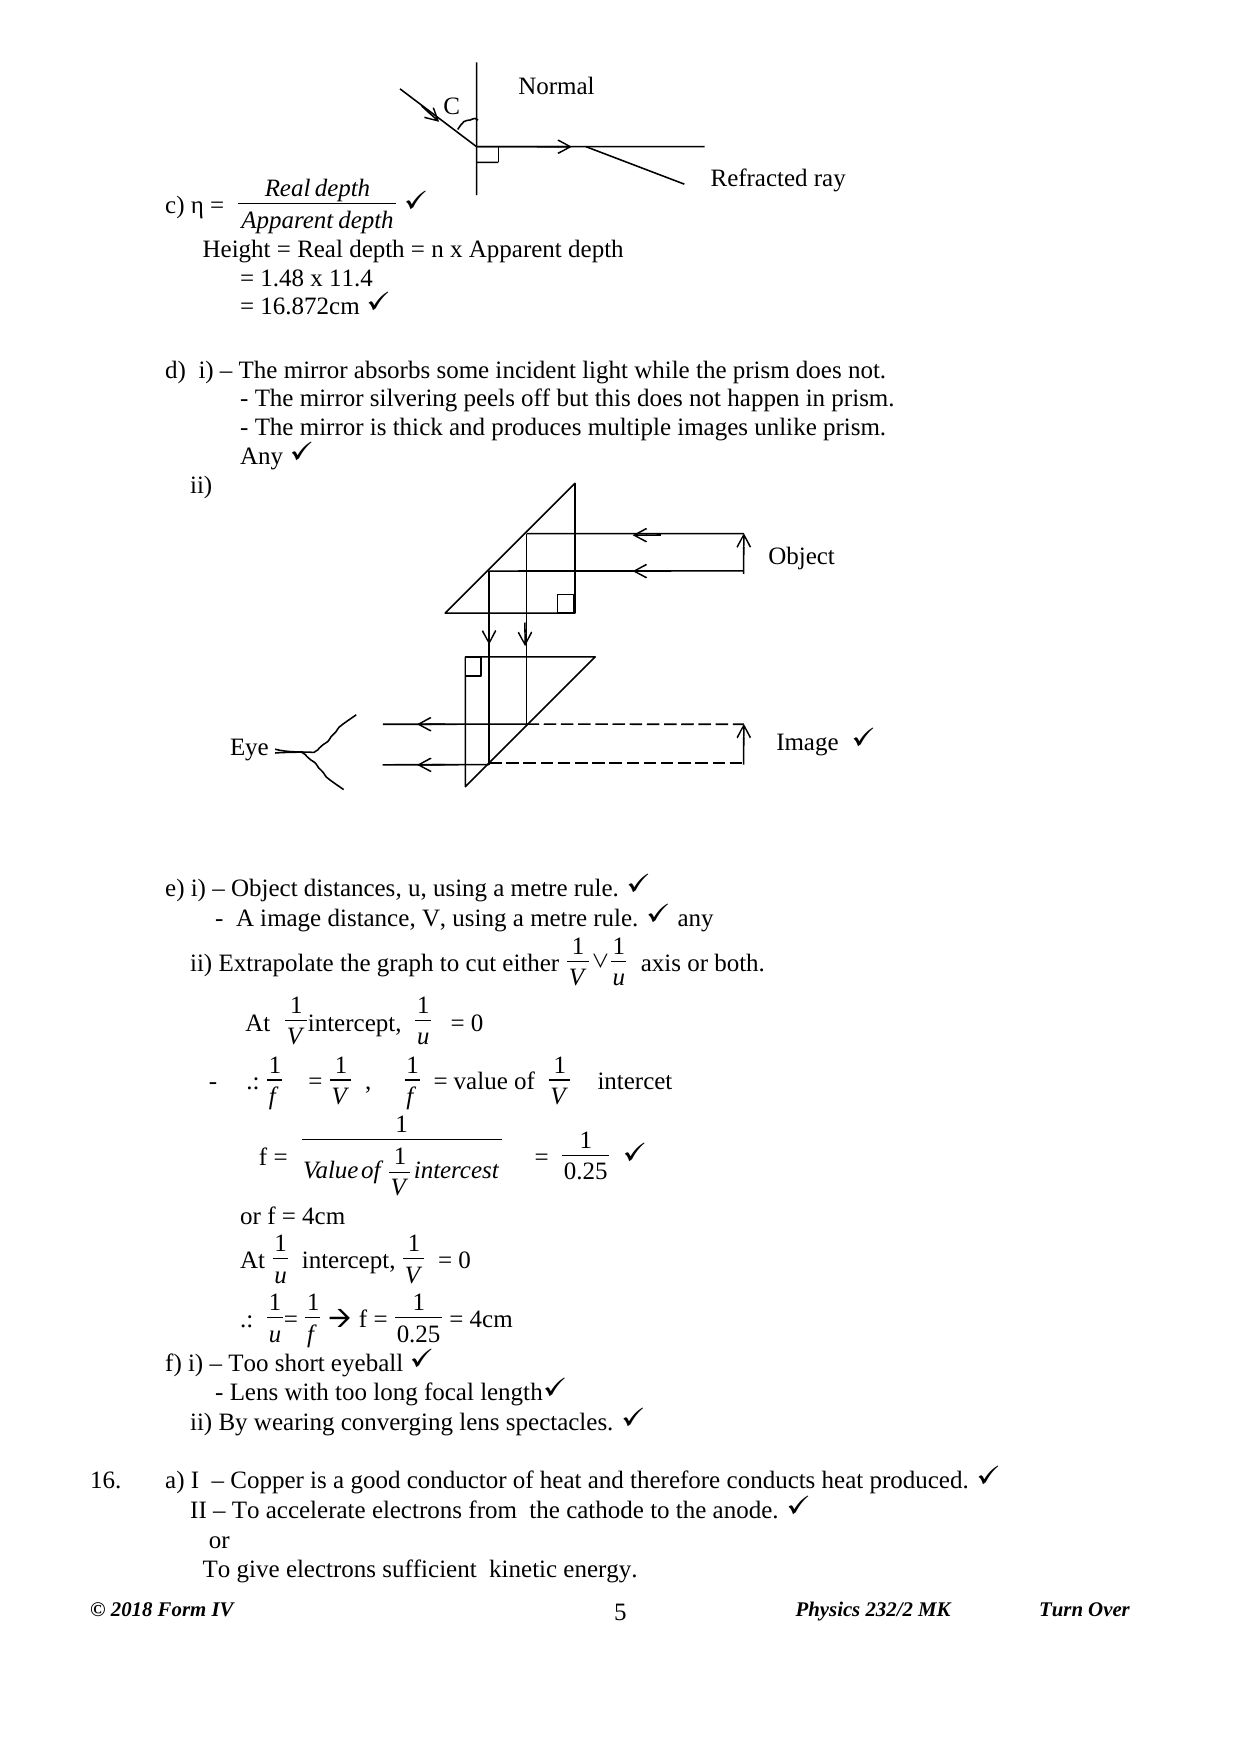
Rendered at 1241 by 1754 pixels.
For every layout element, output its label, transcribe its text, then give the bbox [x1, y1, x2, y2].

text - Lens with too long focal length [90, 1377, 1150, 1407]
text or f = 4cm [165, 1201, 1150, 1230]
text = 1.48 x 11.4 [90, 263, 1150, 291]
text = 16.872cm [90, 291, 1150, 321]
text - A image distance, V, using a metre rule. any [90, 903, 1150, 932]
text At intercept, = 0 [134, 991, 1150, 1050]
text .: = f = = 4cm [90, 1289, 1150, 1348]
text f) i) – Too short eyeball [90, 1348, 1150, 1377]
text II – To accelerate electrons from the cathode to the anode. [90, 1495, 1150, 1525]
text At intercept, = 0 [165, 1230, 1150, 1289]
text 16. a) I – Copper is a good conductor of heat and therefore conducts heat produced. [90, 1466, 1150, 1495]
text To give electrons sufficient kinetic energy. [90, 1554, 1150, 1582]
text - The mirror is thick and produces multiple images unlike prism. [90, 412, 1150, 441]
text c) η = [90, 175, 1150, 234]
text ii) [90, 471, 1150, 499]
text Height = Real depth = n x Apparent depth [90, 234, 1150, 263]
text - The mirror silvering peels off but this does not happen in prism. [90, 383, 1150, 412]
text d) i) – The mirror absorbs some incident light while the prism does not. [90, 355, 1150, 383]
text f = = [90, 1111, 1150, 1201]
text e) i) – Object distances, u, using a metre rule. [90, 873, 1150, 903]
list .: = , = value of intercet [209, 1050, 1150, 1111]
text or [90, 1525, 1150, 1554]
text ii) By wearing converging lens spectacles. [90, 1407, 1150, 1437]
text ii) Extrapolate the graph to cut either axis or both. [90, 932, 1150, 991]
text Any [90, 441, 1150, 471]
